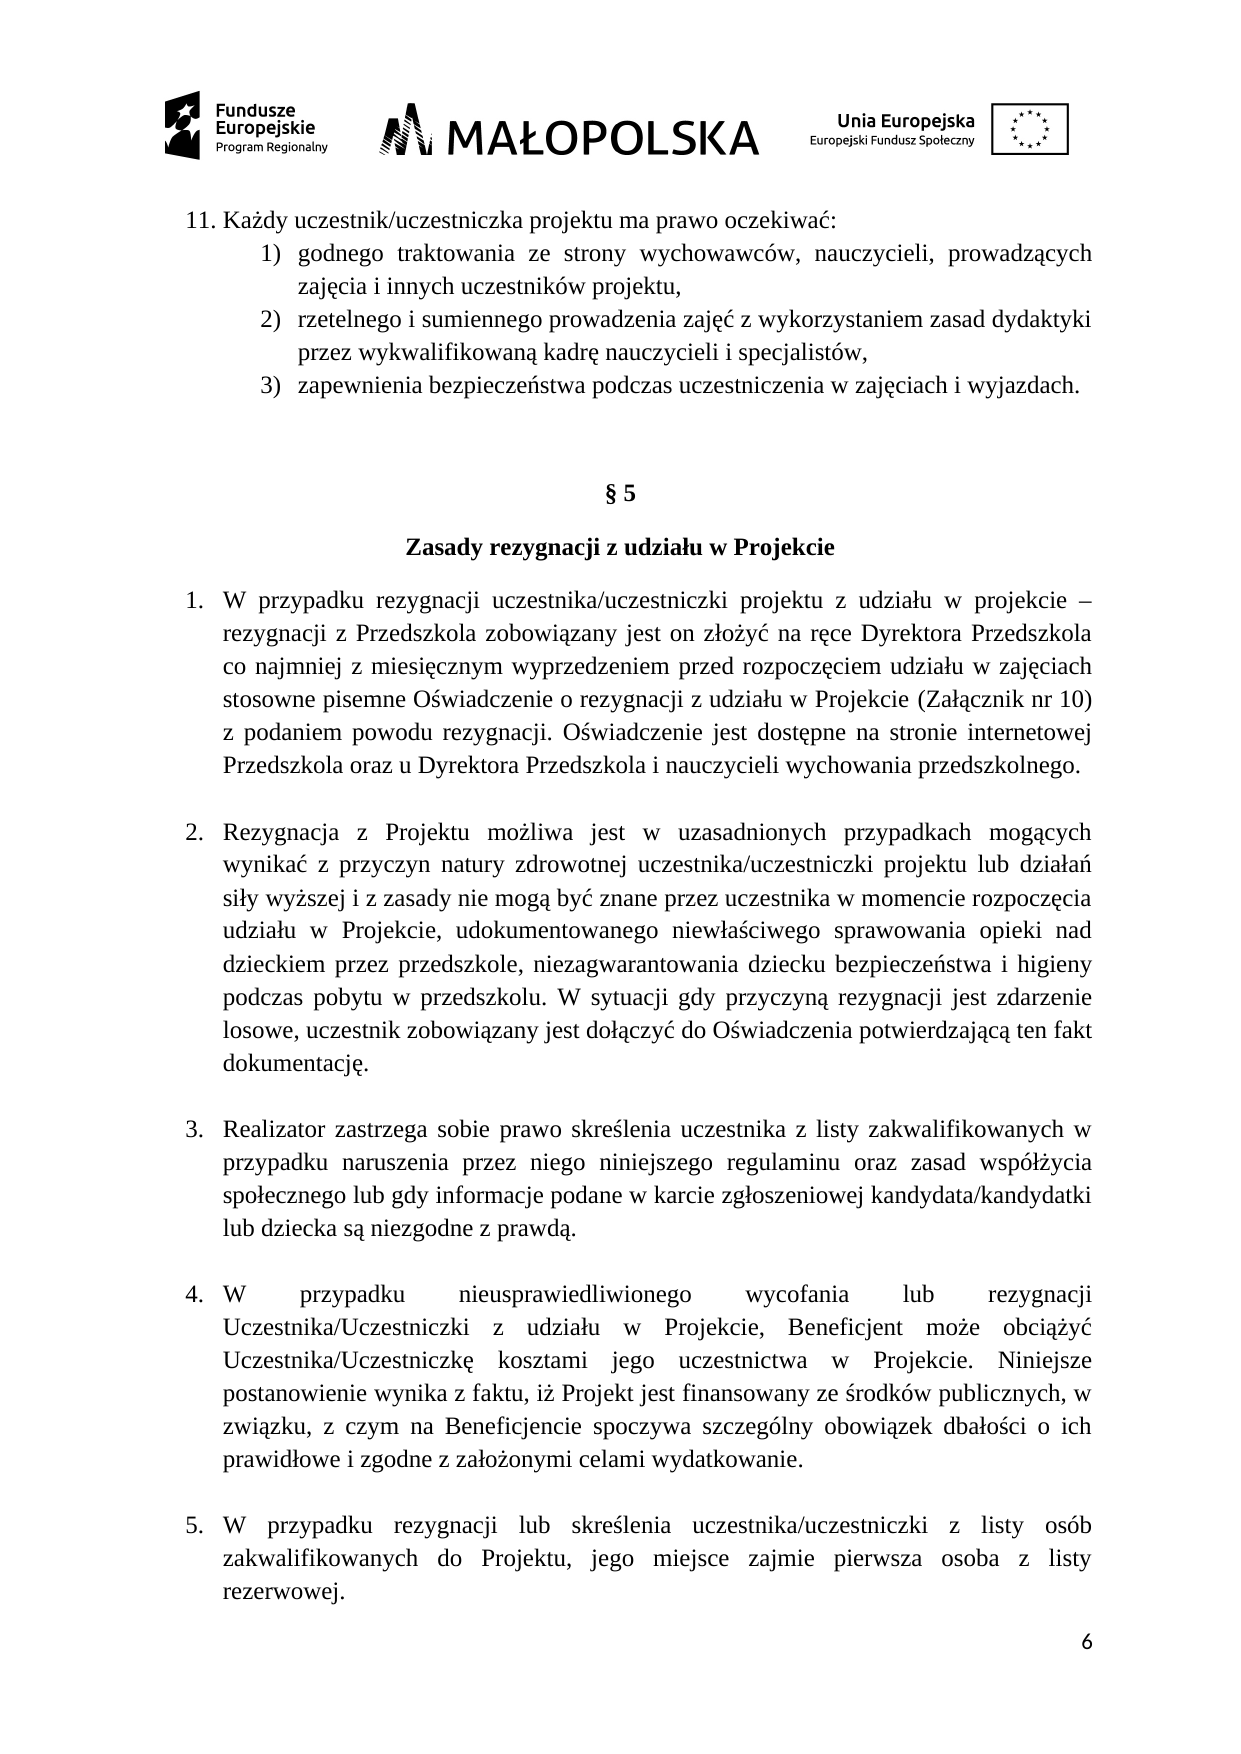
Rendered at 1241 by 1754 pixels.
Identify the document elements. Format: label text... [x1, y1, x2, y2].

list zapewnienia bezpieczeństwa podczas uczestniczenia w zajęciach i wyjazdach. [260, 370, 1093, 399]
list W przypadku rezygnacji lub skreślenia uczestnika/uczestniczki z listy osób zakwalifikowanych do Projektu, jego miejsce zajmie pierwsza osoba z listy rezerwowej. [185, 1510, 1093, 1605]
text Zasady rezygnacji z udziału w Projekcie [148, 532, 1093, 560]
list rzetelnego i sumiennego prowadzenia zajęć z wykorzystaniem zasad dydaktyki przez wykwalifikowaną kadrę nauczycieli i specjalistów, [260, 304, 1093, 366]
list Realizator zastrzega sobie prawo skreślenia uczestnika z listy zakwalifikowanych w przypadku naruszenia przez niego niniejszego regulaminu oraz zasad współżycia społecznego lub gdy informacje podane w karcie zgłoszeniowej kandydata/kandydatki lub dziecka są niezgodne z prawdą. [185, 1114, 1093, 1242]
list W przypadku rezygnacji uczestnika/uczestniczki projektu z udziału w projekcie – rezygnacji z Przedszkola zobowiązany jest on złożyć na ręce Dyrektora Przedszkola co najmniej z miesięcznym wyprzedzeniem przed rozpoczęciem udziału w zajęciach stosowne pisemne Oświadczenie o rezygnacji z udziału w Projekcie (Załącznik nr 10) z podaniem powodu rezygnacji. Oświadczenie jest dostępne na stronie internetowej Przedszkola oraz u Dyrektora Przedszkola i nauczycieli wychowania przedszkolnego. [185, 585, 1093, 779]
list W przypadku nieusprawiedliwionego wycofania lub rezygnacji Uczestnika/Uczestniczki z udziału w Projekcie, Beneficjent może obciążyć Uczestnika/Uczestniczkę kosztami jego uczestnictwa w Projekcie. Niniejsze postanowienie wynika z faktu, iż Projekt jest finansowany ze środków publicznych, w związku, z czym na Beneficjencie spoczywa szczególny obowiązek dbałości o ich prawidłowe i zgodne z założonymi celami wydatkowanie. [185, 1279, 1093, 1473]
list Rezygnacja z Projektu możliwa jest w uzasadnionych przypadkach mogących wynikać z przyczyn natury zdrowotnej uczestnika/uczestniczki projektu lub działań siły wyższej i z zasady nie mogą być znane przez uczestnika w momencie rozpoczęcia udziału w Projekcie, udokumentowanego niewłaściwego sprawowania opieki nad dzieckiem przez przedszkole, niezagwarantowania dziecku bezpieczeństwa i higieny podczas pobytu w przedszkolu. W sytuacji gdy przyczyną rezygnacji jest zdarzenie losowe, uczestnik zobowiązany jest dołączyć do Oświadczenia potwierdzającą ten fakt dokumentację. [185, 817, 1093, 1076]
text § 5 [148, 478, 1093, 506]
list Każdy uczestnik/uczestniczka projektu ma prawo oczekiwać: [185, 205, 1093, 234]
list godnego traktowania ze strony wychowawców, nauczycieli, prowadzących zajęcia i innych uczestników projektu, [260, 238, 1093, 300]
picture [147, 73, 1085, 177]
